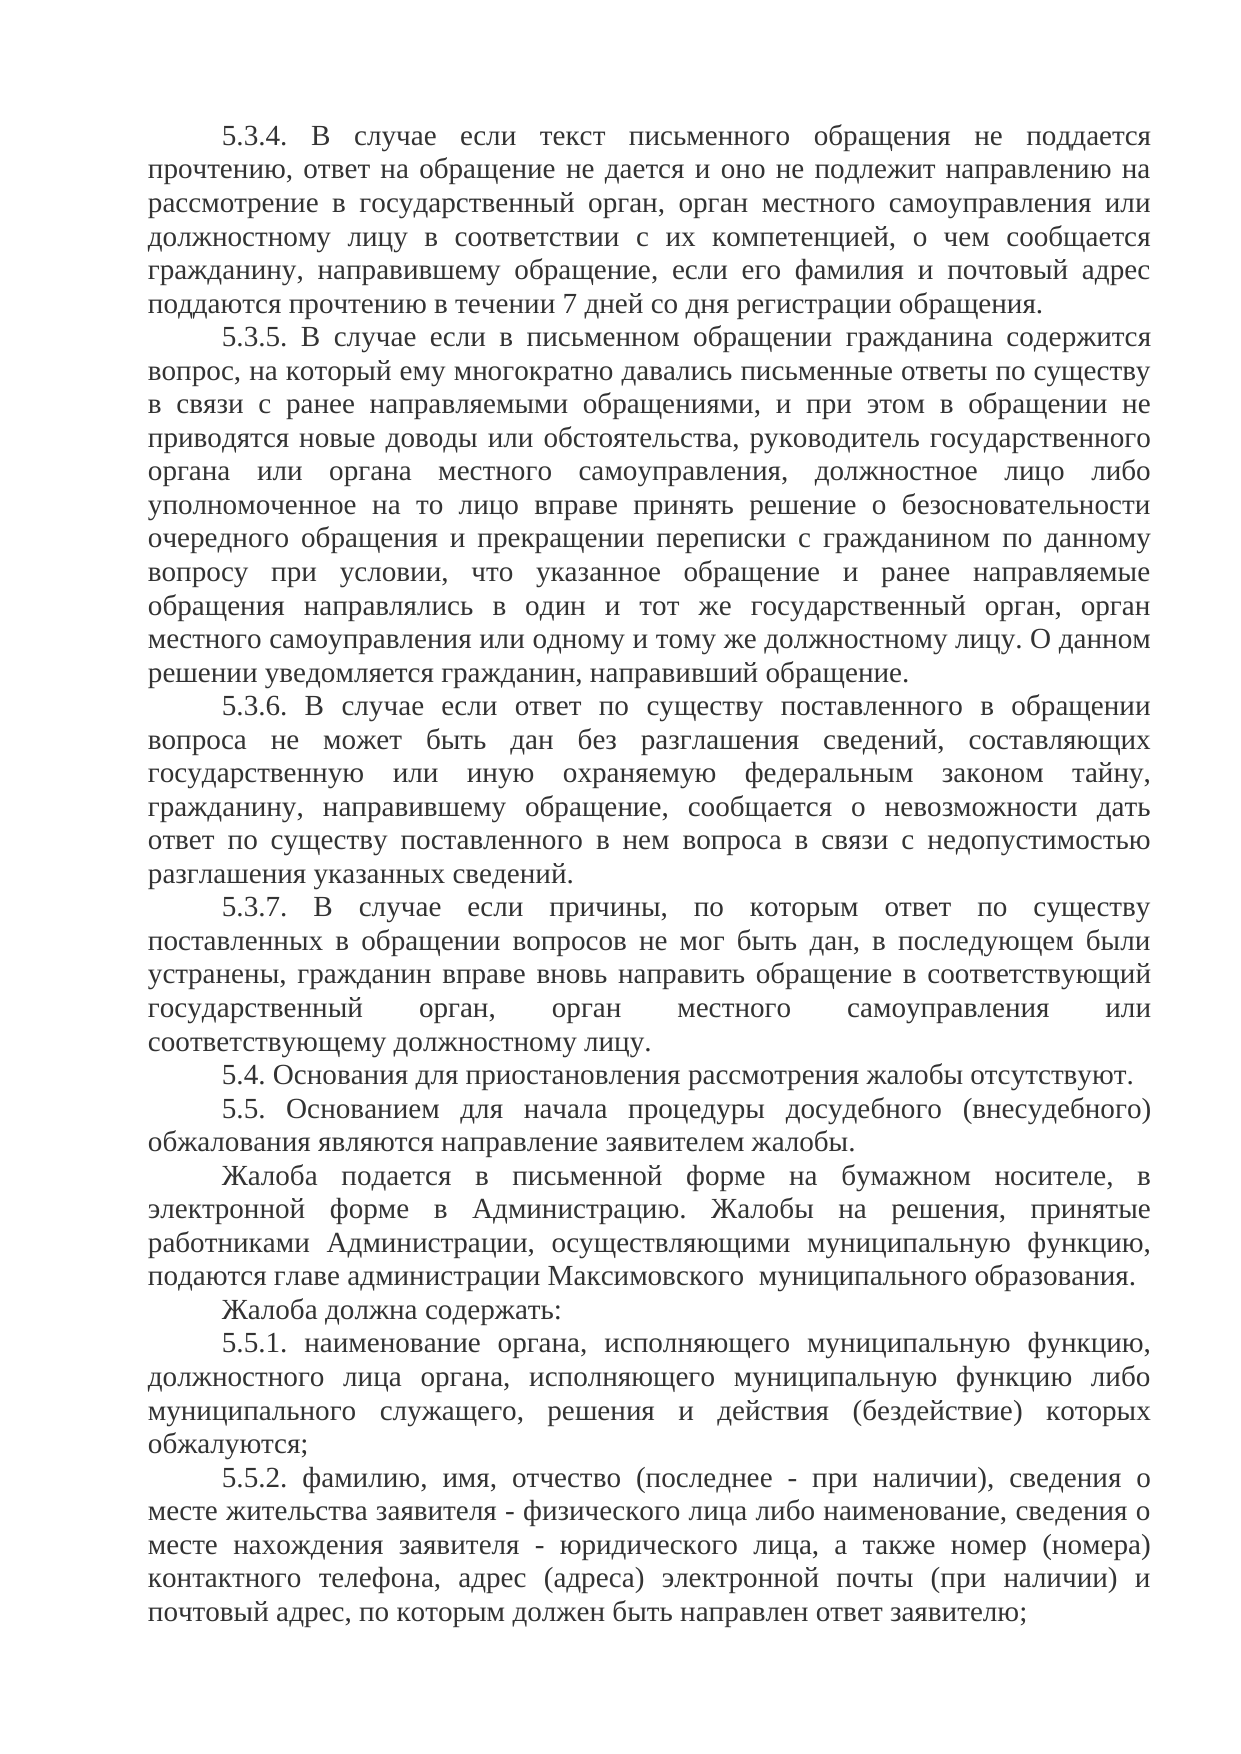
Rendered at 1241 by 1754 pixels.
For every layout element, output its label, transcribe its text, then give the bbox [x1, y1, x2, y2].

text Жалоба подается в письменной форме на бумажном носителе, в электронной форме в Администрацию. Жалобы на решения, принятые работниками Администрации, осуществляющими муниципальную функцию, подаются главе администрации Максимовского муниципального образования. [148, 1158, 1152, 1292]
text 5.3.5. В случае если в письменном обращении гражданина содержится вопрос, на который ему многократно давались письменные ответы по существу в связи с ранее направляемыми обращениями, и при этом в обращении не приводятся новые доводы или обстоятельства, руководитель государственного органа или органа местного самоуправления, должностное лицо либо уполномоченное на то лицо вправе принять решение о безосновательности очередного обращения и прекращении переписки с гражданином по данному вопросу при условии, что указанное обращение и ранее направляемые обращения направлялись в один и тот же государственный орган, орган местного самоуправления или одному и тому же должностному лицу. О данном решении уведомляется гражданин, направивший обращение. [148, 319, 1152, 688]
text 5.3.6. В случае если ответ по существу поставленного в обращении вопроса не может быть дан без разглашения сведений, составляющих государственную или иную охраняемую федеральным законом тайну, гражданину, направившему обращение, сообщается о невозможности дать ответ по существу поставленного в нем вопроса в связи с недопустимостью разглашения указанных сведений. [148, 688, 1152, 889]
text 5.5.1. наименование органа, исполняющего муниципальную функцию, должностного лица органа, исполняющего муниципальную функцию либо муниципального служащего, решения и действия (бездействие) которых обжалуются; [148, 1326, 1152, 1460]
text Жалоба должна содержать: [148, 1292, 1152, 1326]
text 5.4. Основания для приостановления рассмотрения жалобы отсутствуют. [148, 1057, 1152, 1091]
text 5.5. Основанием для начала процедуры досудебного (внесудебного) обжалования являются направление заявителем жалобы. [148, 1091, 1152, 1158]
text 5.3.4. В случае если текст письменного обращения не поддается прочтению, ответ на обращение не дается и оно не подлежит направлению на рассмотрение в государственный орган, орган местного самоуправления или должностному лицу в соответствии с их компетенцией, о чем сообщается гражданину, направившему обращение, если его фамилия и почтовый адрес поддаются прочтению в течении 7 дней со дня регистрации обращения. [148, 118, 1152, 319]
text 5.5.2. фамилию, имя, отчество (последнее - при наличии), сведения о месте жительства заявителя - физического лица либо наименование, сведения о месте нахождения заявителя - юридического лица, а также номер (номера) контактного телефона, адрес (адреса) электронной почты (при наличии) и почтовый адрес, по которым должен быть направлен ответ заявителю; [148, 1460, 1152, 1627]
text 5.3.7. В случае если причины, по которым ответ по существу поставленных в обращении вопросов не мог быть дан, в последующем были устранены, гражданин вправе вновь направить обращение в соответствующий государственный орган, орган местного самоуправления или соответствующему должностному лицу. [148, 889, 1152, 1057]
